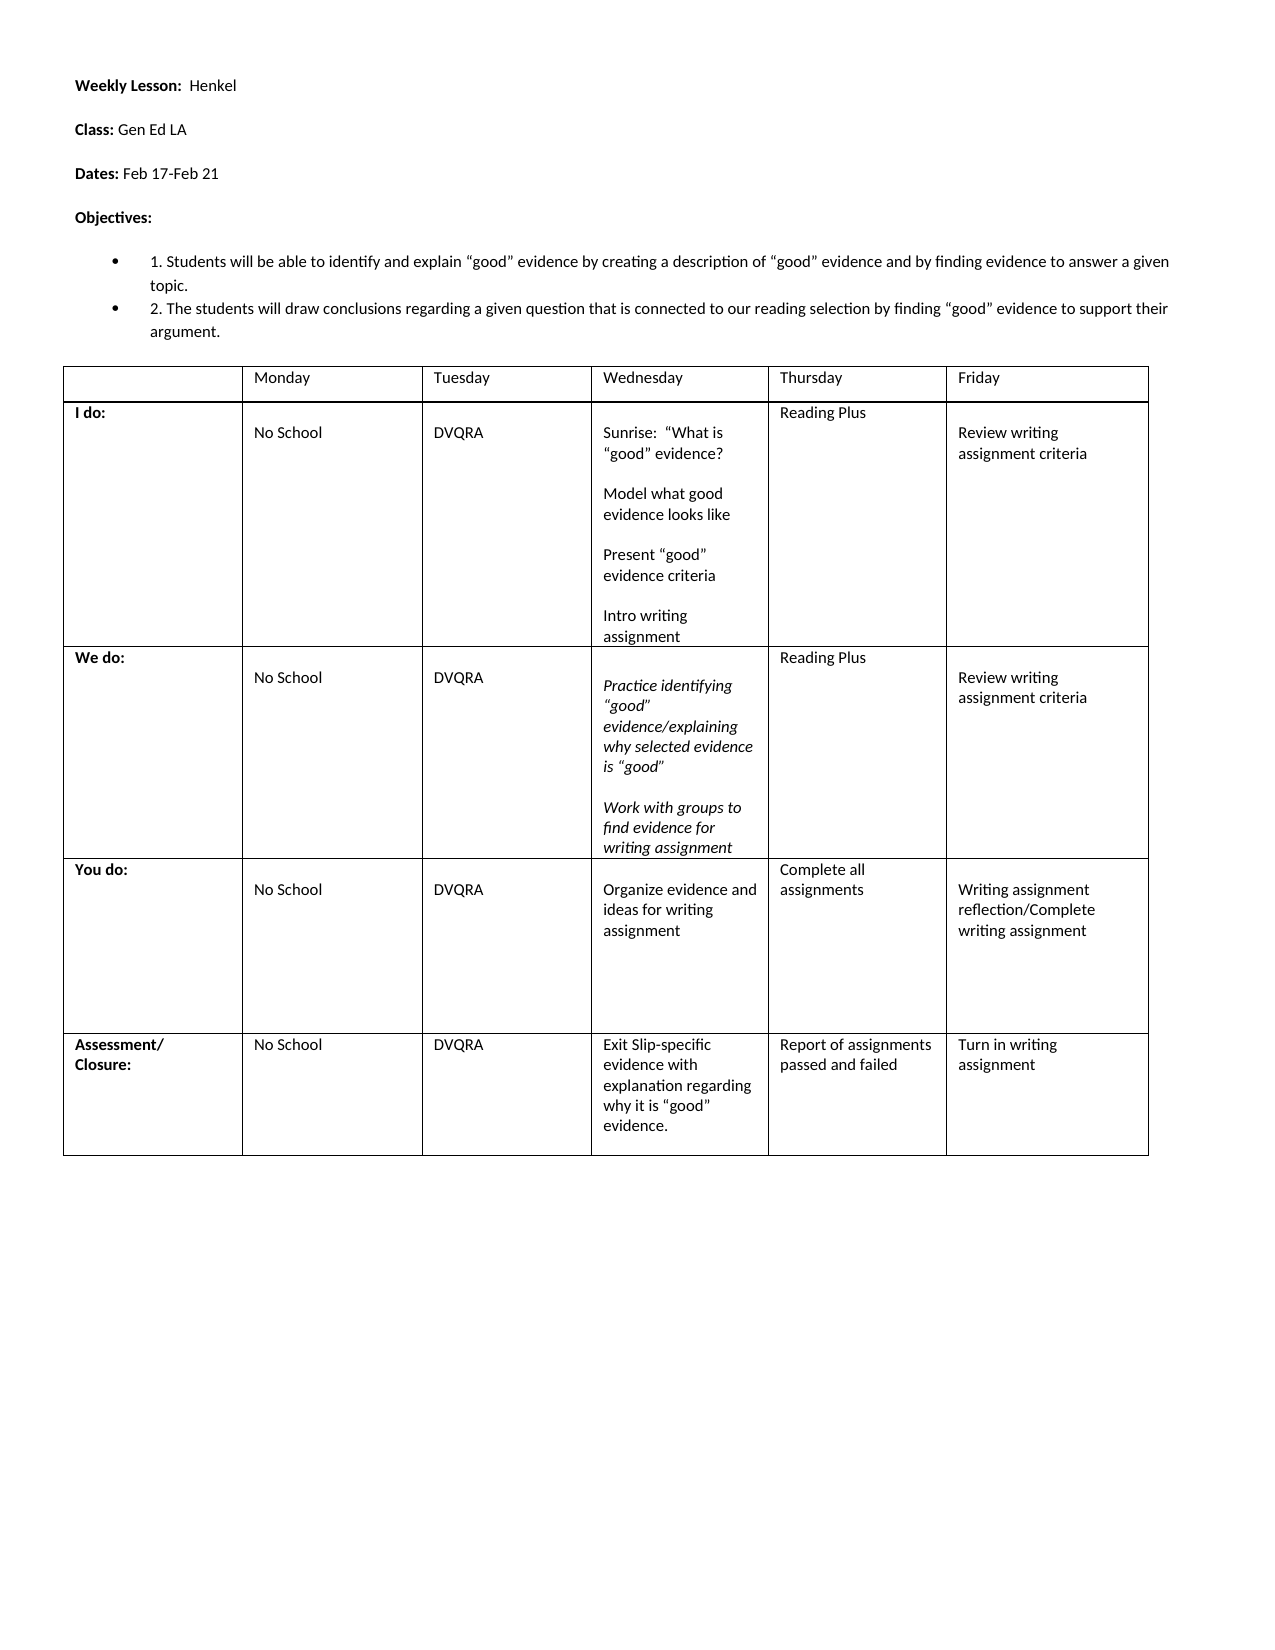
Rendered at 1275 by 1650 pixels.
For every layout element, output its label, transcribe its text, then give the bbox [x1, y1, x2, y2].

table_cell Sunrise: “What is “good” evidence? Model what good evidence looks like Present “good” evidence criteria Intro writing assignment [592, 403, 768, 646]
table_cell Complete all assignments [769, 859, 946, 1033]
table_header Wednesday [592, 367, 768, 401]
text Weekly Lesson: Henkel [75, 75, 1200, 95]
table_cell No School [243, 1034, 422, 1155]
table_cell Exit Slip-specific evidence with explanation regarding why it is “good” evidence. [592, 1034, 768, 1155]
table_cell DVQRA [423, 859, 591, 1033]
table_cell No School [243, 647, 422, 858]
table_header Tuesday [423, 367, 591, 401]
table_cell Reading Plus [769, 403, 946, 646]
table_cell We do: [64, 647, 242, 858]
table_cell Report of assignments passed and failed [769, 1034, 946, 1155]
table_cell Writing assignment reflection/Complete writing assignment [947, 859, 1148, 1033]
table_cell You do: [64, 859, 242, 1033]
table_cell No School [243, 859, 422, 1033]
table_cell I do: [64, 403, 242, 646]
table_header Thursday [769, 367, 946, 401]
table_cell Practice identifying “good” evidence/explaining why selected evidence is “good” Work with groups to find evidence for writing assignment [592, 647, 768, 858]
table_cell Reading Plus [769, 647, 946, 858]
table_cell No School [243, 403, 422, 646]
table_cell DVQRA [423, 647, 591, 858]
table_cell Assessment/ Closure: [64, 1034, 242, 1155]
table_cell DVQRA [423, 403, 591, 646]
table_header Monday [243, 367, 422, 401]
text Class: Gen Ed LA [75, 119, 1200, 139]
list 1. Students will be able to identify and explain “good” evidence by creating a description of “good” evidence and by finding evidence to answer a given topic. [112, 252, 1200, 295]
table_cell DVQRA [423, 1034, 591, 1155]
text Objectives: [75, 207, 1200, 228]
table_cell Review writing assignment criteria [947, 647, 1148, 858]
table_cell Turn in writing assignment [947, 1034, 1148, 1155]
text Dates: Feb 17-Feb 21 [75, 163, 1200, 184]
table_cell Organize evidence and ideas for writing assignment [592, 859, 768, 1033]
table_cell Review writing assignment criteria [947, 403, 1148, 646]
list 2. The students will draw conclusions regarding a given question that is connected to our reading selection by finding “good” evidence to support their argument. [112, 298, 1200, 342]
table_header Friday [947, 367, 1148, 401]
table_header [64, 367, 242, 401]
